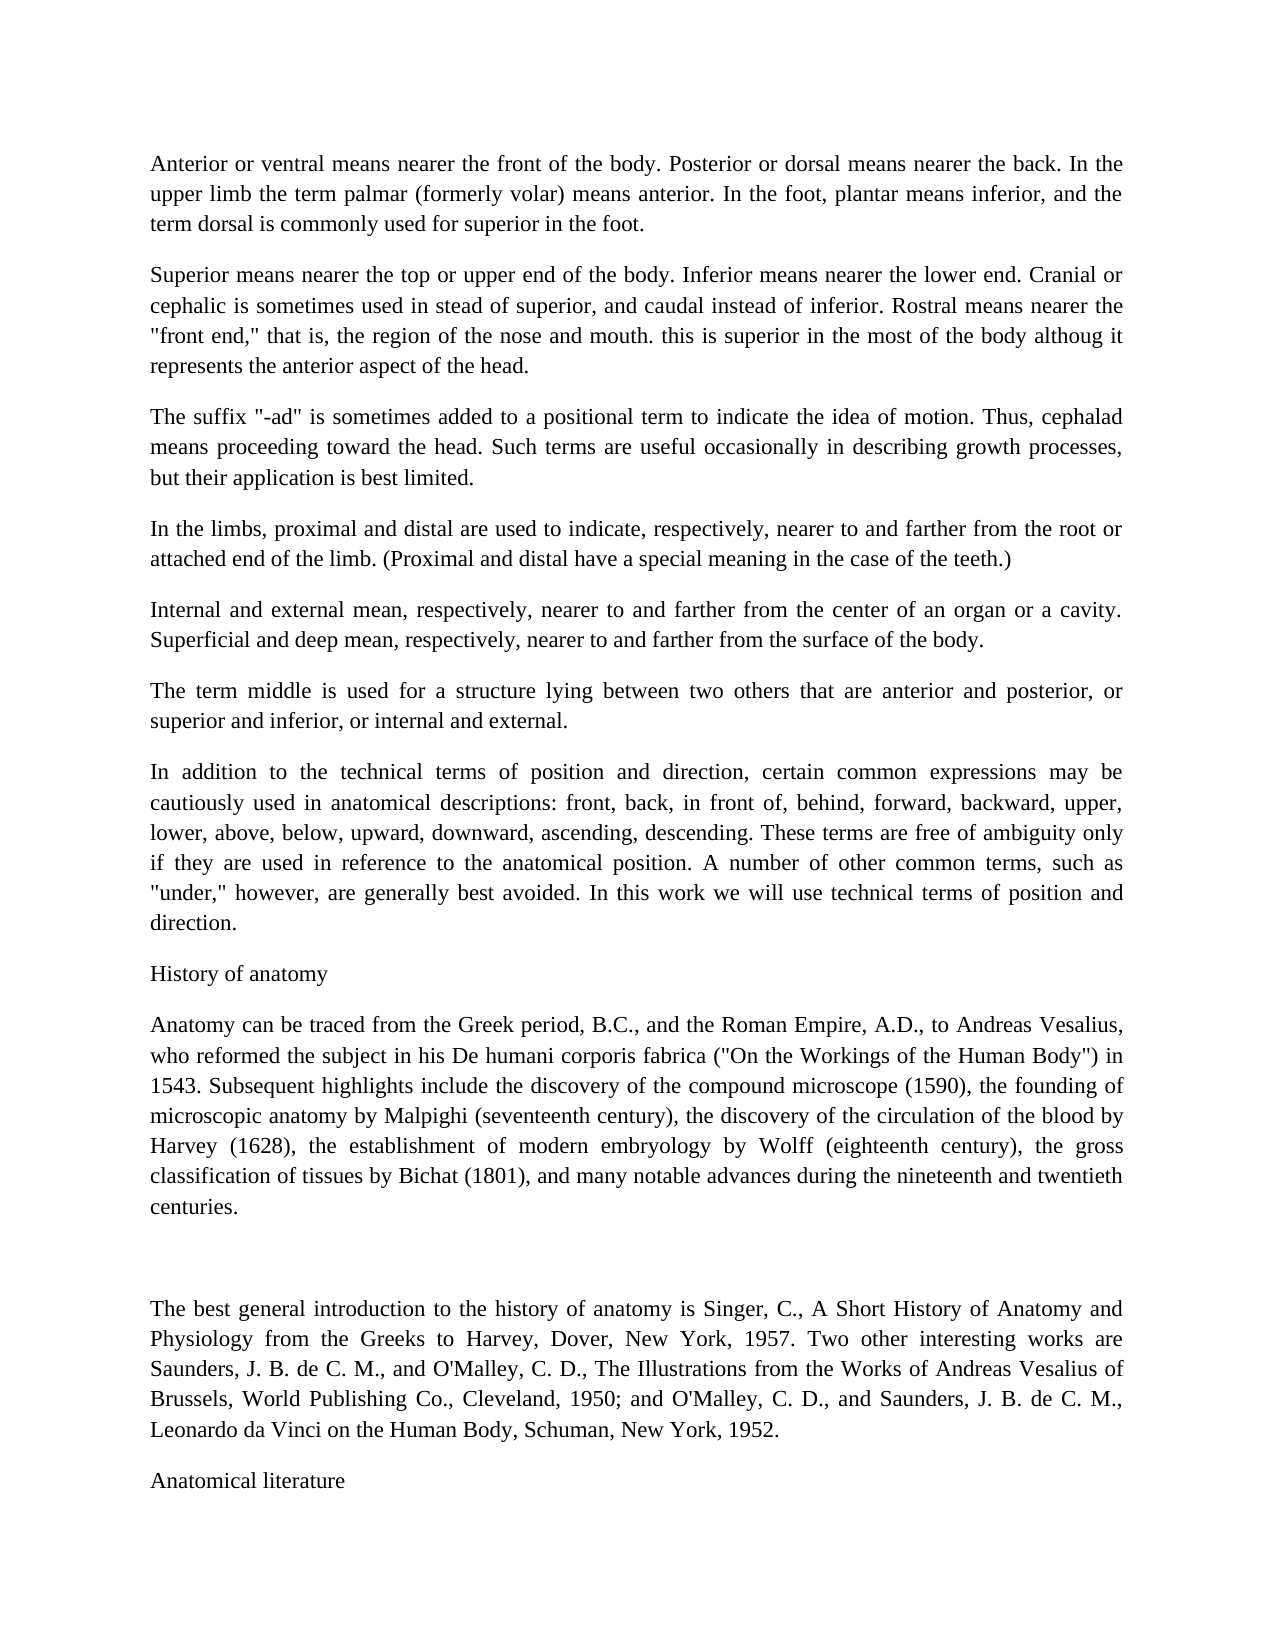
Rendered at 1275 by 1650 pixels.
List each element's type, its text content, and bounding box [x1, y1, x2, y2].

text The suffix "-ad" is sometimes added to a positional term to indicate the idea of motion. Thus, cephalad means proceeding toward the head. Such terms are useful occasionally in describing growth processes, but their application is best limited. [150, 403, 1125, 490]
text In addition to the technical terms of position and direction, certain common expressions may be cautiously used in anatomical descriptions: front, back, in front of, behind, forward, backward, upper, lower, above, below, upward, downward, ascending, descending. These terms are free of ambiguity only if they are used in reference to the anatomical position. A number of other common terms, such as "under," however, are generally best avoided. In this work we will use technical terms of position and direction. [150, 758, 1125, 936]
text Anatomy can be traced from the Greek period, B.C., and the Roman Empire, A.D., to Andreas Vesalius, who reformed the subject in his De humani corporis fabrica ("On the Workings of the Human Body") in 1543. Subsequent highlights include the discovery of the compound microscope (1590), the founding of microscopic anatomy by Malpighi (seventeenth century), the discovery of the circulation of the blood by Harvey (1628), the establishment of modern embryology by Wolff (eighteenth century), the gross classification of tissues by Bichat (1801), and many notable advances during the nineteenth and twentieth centuries. [150, 1011, 1125, 1219]
text The best general introduction to the history of anatomy is Singer, C., A Short History of Anatomy and Physiology from the Greeks to Harvey, Dover, New York, 1957. Two other interesting works are Saunders, J. B. de C. M., and O'Malley, C. D., The Illustrations from the Works of Andreas Vesalius of Brussels, World Publishing Co., Cleveland, 1950; and O'Malley, C. D., and Saunders, J. B. de C. M., Leonardo da Vinci on the Human Body, Schuman, New York, 1952. [150, 1295, 1125, 1442]
text The term middle is used for a structure lying between two others that are anterior and posterior, or superior and inferior, or internal and external. [150, 677, 1125, 734]
text Internal and external mean, respectively, nearer to and farther from the center of an organ or a cavity. Superficial and deep mean, respectively, nearer to and farther from the surface of the body. [150, 596, 1125, 652]
text In the limbs, proximal and distal are used to indicate, respectively, nearer to and farther from the root or attached end of the limb. (Proximal and distal have a special meaning in the case of the teeth.) [150, 514, 1125, 571]
text Anatomical literature [150, 1467, 1125, 1493]
text Anterior or ventral means nearer the front of the body. Posterior or dorsal means nearer the back. In the upper limb the term palmar (formerly volar) means anterior. In the foot, plantar means inferior, and the term dorsal is commonly used for superior in the foot. [150, 150, 1125, 237]
text History of anatomy [150, 960, 1125, 987]
text Superior means nearer the top or upper end of the body. Inferior means nearer the lower end. Cranial or cephalic is sometimes used in stead of superior, and caudal instead of inferior. Rostral means nearer the "front end," that is, the region of the nose and mouth. this is superior in the most of the body althoug it represents the anterior aspect of the head. [150, 261, 1125, 378]
